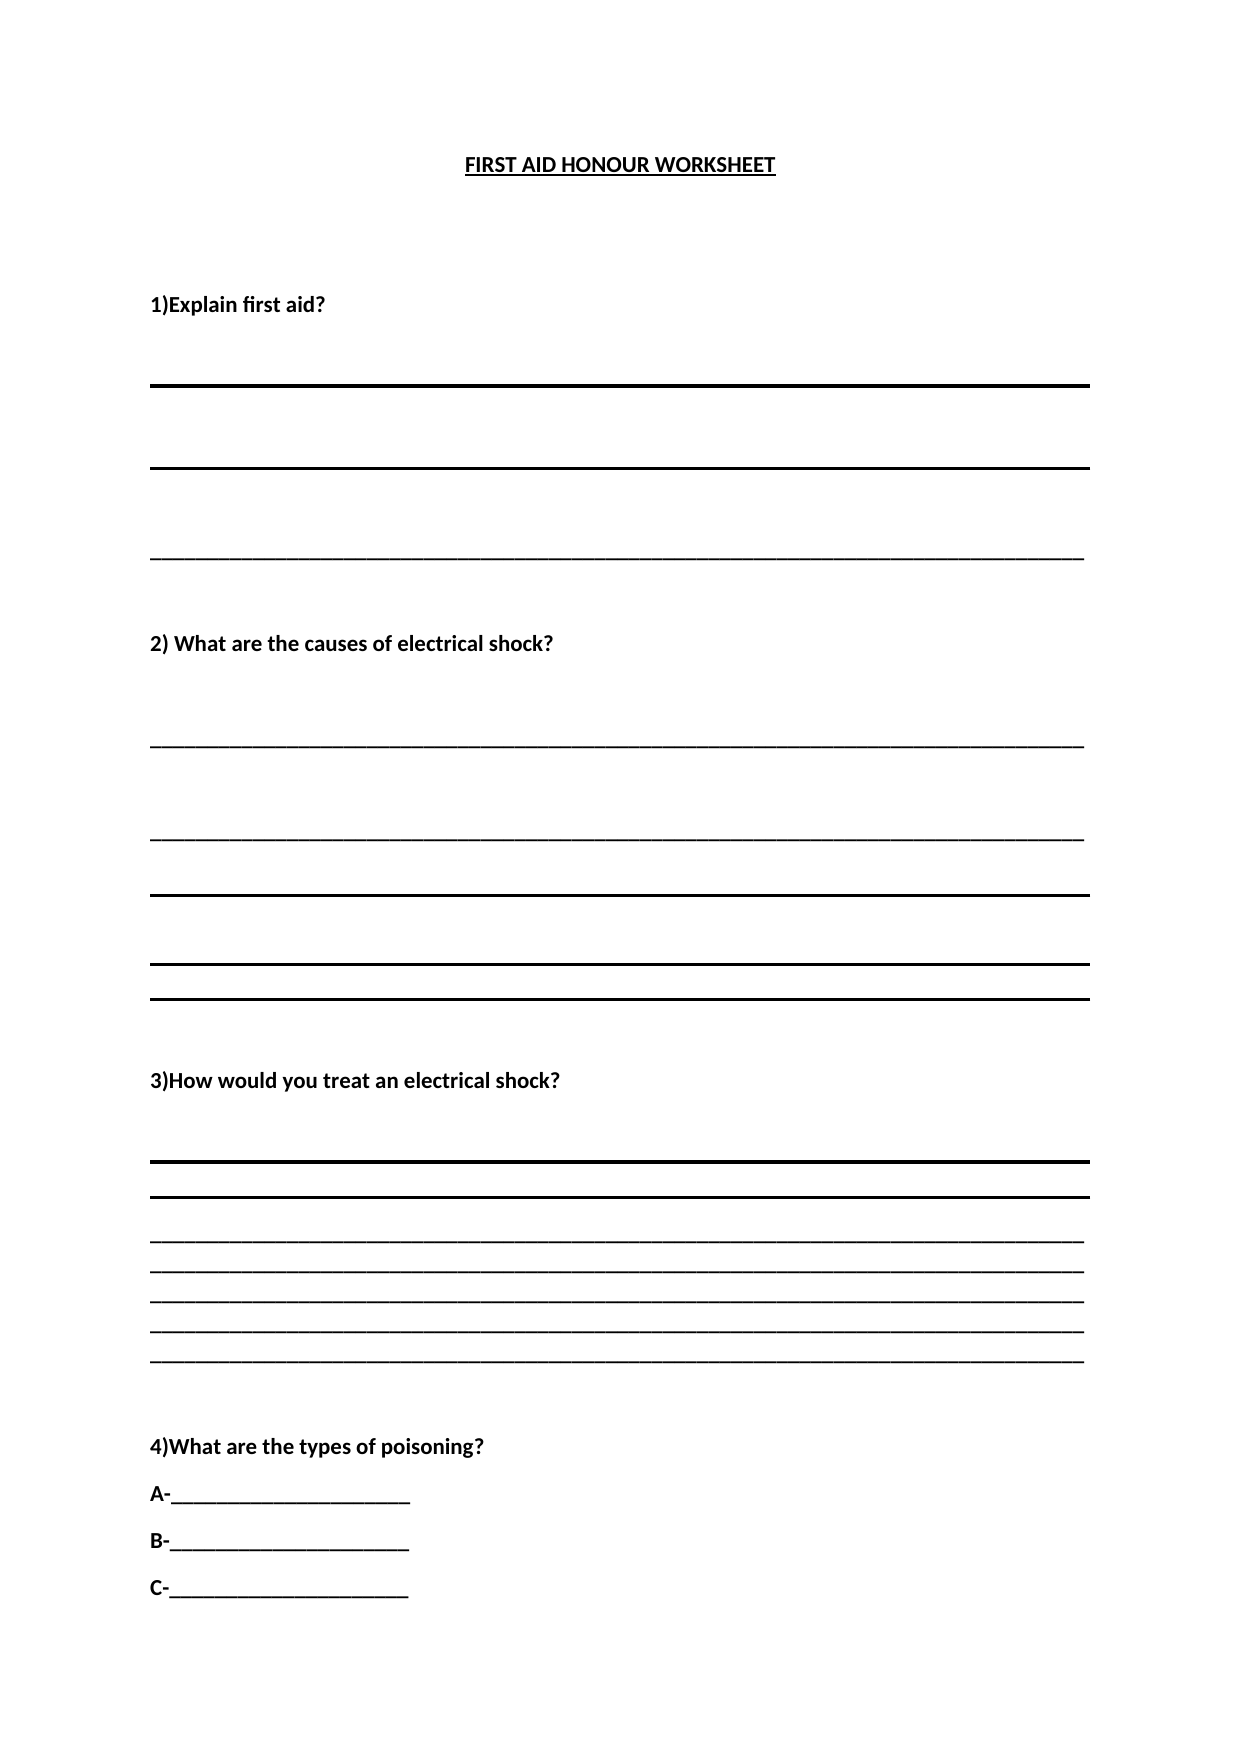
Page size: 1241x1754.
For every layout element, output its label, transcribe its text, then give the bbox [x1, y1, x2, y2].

text __________________________________________________________________________________________________________________________________________________________________________________________________________________________________________________________________________________________________________________________________________________________________________________________________________________________ [150, 1218, 1090, 1367]
text 1)Explain first aid? [150, 291, 1090, 319]
text __________________________________________________________________________________ [150, 535, 1090, 563]
text 3)How would you treat an electrical shock? [150, 1067, 1090, 1095]
text A-_____________________ [150, 1479, 1090, 1507]
text __________________________________________________________________________________ [150, 817, 1090, 845]
text 2) What are the causes of electrical shock? [150, 629, 1090, 657]
text 4)What are the types of poisoning? [150, 1432, 1090, 1460]
text __________________________________________________________________________________ [150, 723, 1090, 751]
text C-_____________________ [150, 1573, 1090, 1601]
text FIRST AID HONOUR WORKSHEET [150, 150, 1090, 178]
text B-_____________________ [150, 1526, 1090, 1554]
